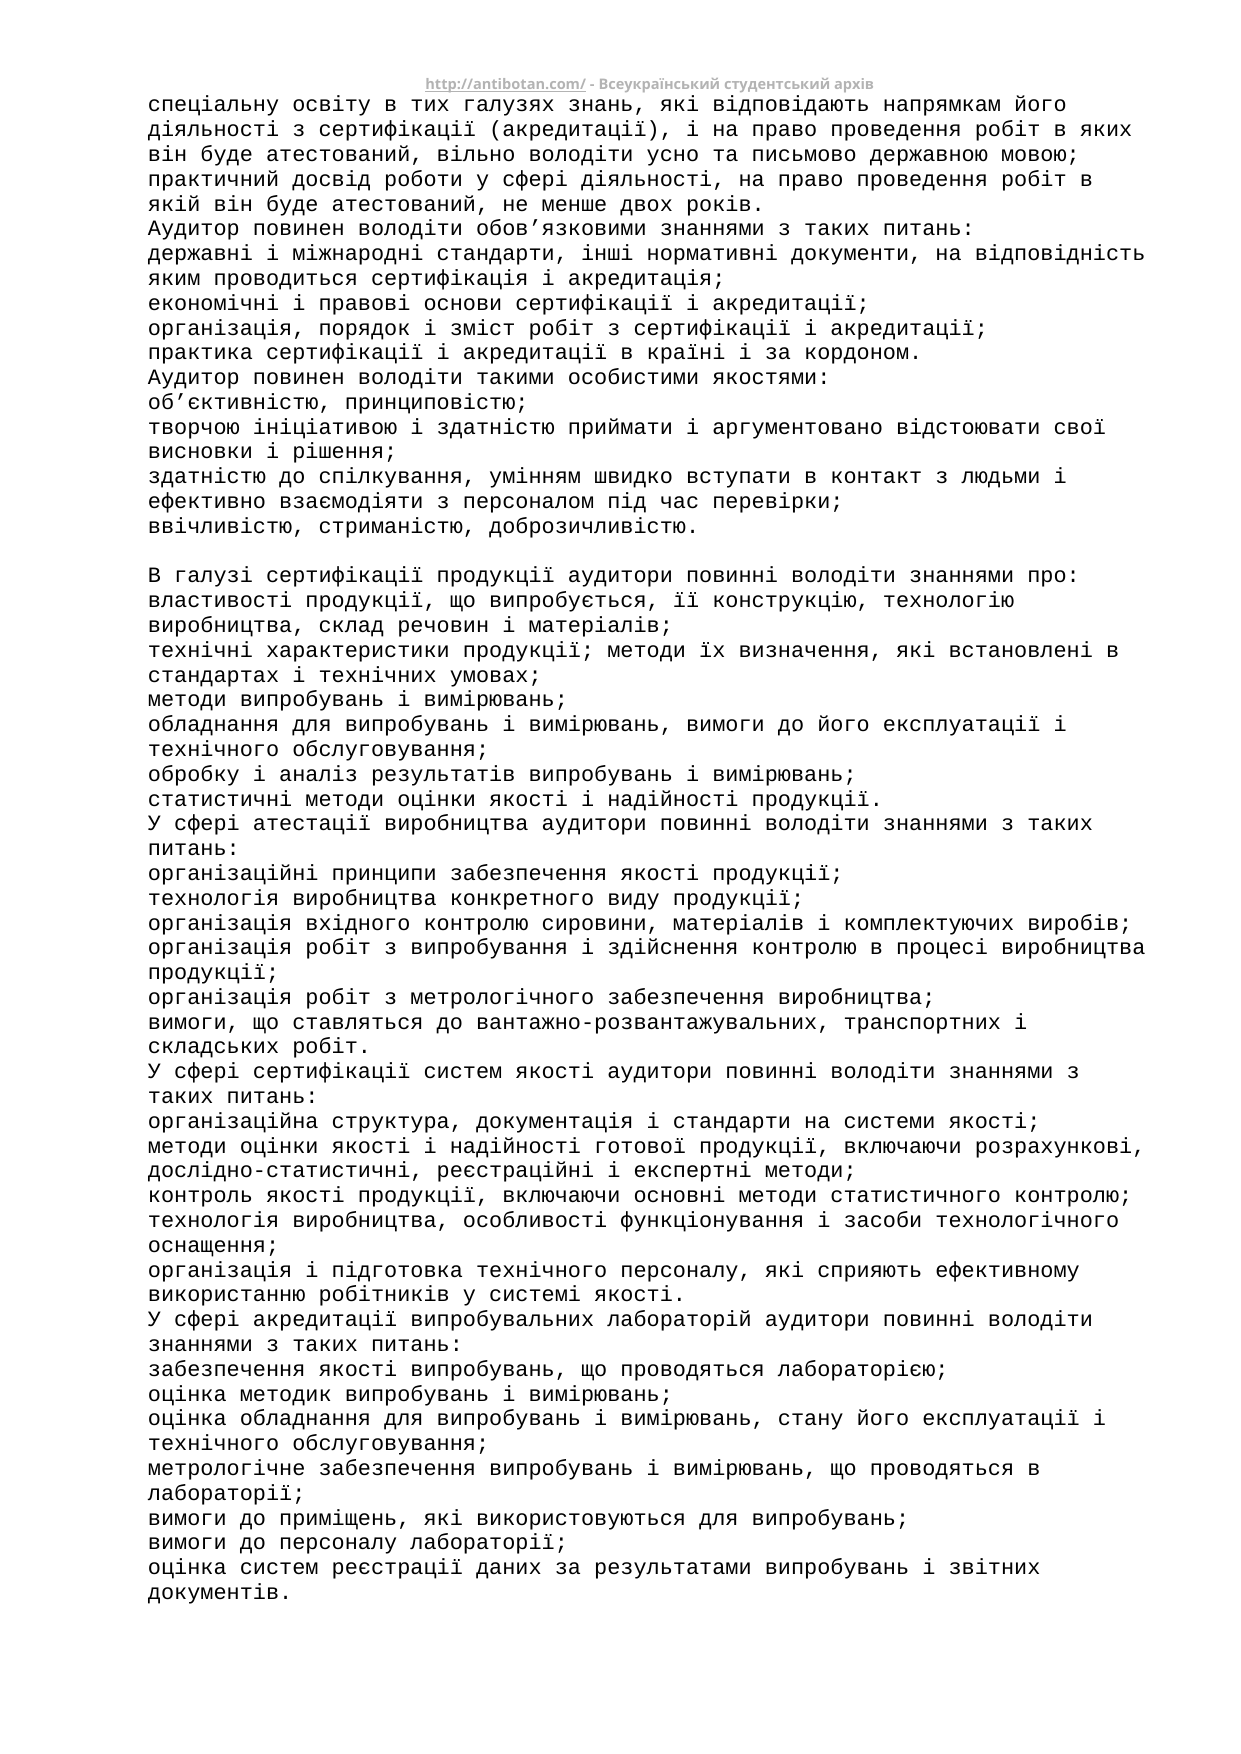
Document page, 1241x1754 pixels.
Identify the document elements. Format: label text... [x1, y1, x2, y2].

text статистичні методи оцінки якості і надійності продукції. [148, 788, 1152, 813]
text методи оцінки якості і надійності готової продукції, включаючи розрахункові, дослідно-статистичні, реєстраційні і експертні методи; [148, 1135, 1152, 1184]
text вимоги до персоналу лабораторії; [148, 1532, 1152, 1556]
text вимоги, що ставляться до вантажно-розвантажувальних, транспортних і складських робіт. [148, 1011, 1152, 1061]
text обладнання для випробувань і вимірювань, вимоги до його експлуатації і технічного обслуговування; [148, 713, 1152, 763]
text технологія виробництва конкретного виду продукції; [148, 887, 1152, 912]
text У сфері сертифікації систем якості аудитори повинні володіти знаннями з таких питань: [148, 1061, 1152, 1110]
text організація, порядок і зміст робіт з сертифікації і акредитації; [148, 317, 1152, 342]
text методи випробувань і вимірювань; [148, 689, 1152, 713]
text Аудитор повинен володіти такими особистими якостями: [148, 366, 1152, 391]
text У сфері акредитації випробувальних лабораторій аудитори повинні володіти знаннями з таких питань: [148, 1308, 1152, 1358]
text вимоги до приміщень, які використовуються для випробувань; [148, 1507, 1152, 1532]
text оцінка систем реєстрації даних за результатами випробувань і звітних документів. [148, 1556, 1152, 1606]
text об’єктивністю, принциповістю; [148, 391, 1152, 416]
text практика сертифікації і акредитації в країні і за кордоном. [148, 342, 1152, 366]
text В галузі сертифікації продукції аудитори повинні володіти знаннями про: [148, 565, 1152, 589]
text У сфері атестації виробництва аудитори повинні володіти знаннями з таких питань: [148, 813, 1152, 862]
text організація вхідного контролю сировини, матеріалів і комплектуючих виробів; [148, 912, 1152, 937]
text організація і підготовка технічного персоналу, які сприяють ефективному використанню робітників у системі якості. [148, 1259, 1152, 1308]
text творчою ініціативою і здатністю приймати і аргументовано відстоювати свої висновки і рішення; [148, 416, 1152, 466]
text організація робіт з випробування і здійснення контролю в процесі виробництва продукції; [148, 937, 1152, 986]
text технологія виробництва, особливості функціонування і засоби технологічного оснащення; [148, 1209, 1152, 1259]
text практичний досвід роботи у сфері діяльності, на право проведення робіт в якій він буде атестований, не менше двох років. [148, 168, 1152, 218]
text метрологічне забезпечення випробувань і вимірювань, що проводяться в лабораторії; [148, 1457, 1152, 1507]
text забезпечення якості випробувань, що проводяться лабораторією; [148, 1358, 1152, 1383]
text обробку і аналіз результатів випробувань і вимірювань; [148, 763, 1152, 788]
text Аудитор повинен володіти обов’язковими знаннями з таких питань: [148, 218, 1152, 242]
text економічні і правові основи сертифікації і акредитації; [148, 292, 1152, 317]
text організаційна структура, документація і стандарти на системи якості; [148, 1110, 1152, 1135]
text організаційні принципи забезпечення якості продукції; [148, 862, 1152, 887]
text властивості продукції, що випробується, її конструкцію, технологію виробництва, склад речовин і матеріалів; [148, 589, 1152, 639]
text здатністю до спілкування, умінням швидко вступати в контакт з людьми і ефективно взаємодіяти з персоналом під час перевірки; [148, 466, 1152, 515]
text державні і міжнародні стандарти, інші нормативні документи, на відповідність яким проводиться сертифікація і акредитація; [148, 242, 1152, 292]
text спеціальну освіту в тих галузях знань, які відповідають напрямкам його діяльності з сертифікації (акредитації), і на право проведення робіт в яких він буде атестований, вільно володіти усно та письмово державною мовою; [148, 94, 1152, 168]
text оцінка методик випробувань і вимірювань; [148, 1383, 1152, 1408]
text оцінка обладнання для випробувань і вимірювань, стану його експлуатації і технічного обслуговування; [148, 1408, 1152, 1457]
text організація робіт з метрологічного забезпечення виробництва; [148, 986, 1152, 1011]
text контроль якості продукції, включаючи основні методи статистичного контролю; [148, 1184, 1152, 1209]
text ввічливістю, стриманістю, доброзичливістю. [148, 515, 1152, 540]
text технічні характеристики продукції; методи їх визначення, які встановлені в стандартах і технічних умовах; [148, 639, 1152, 689]
